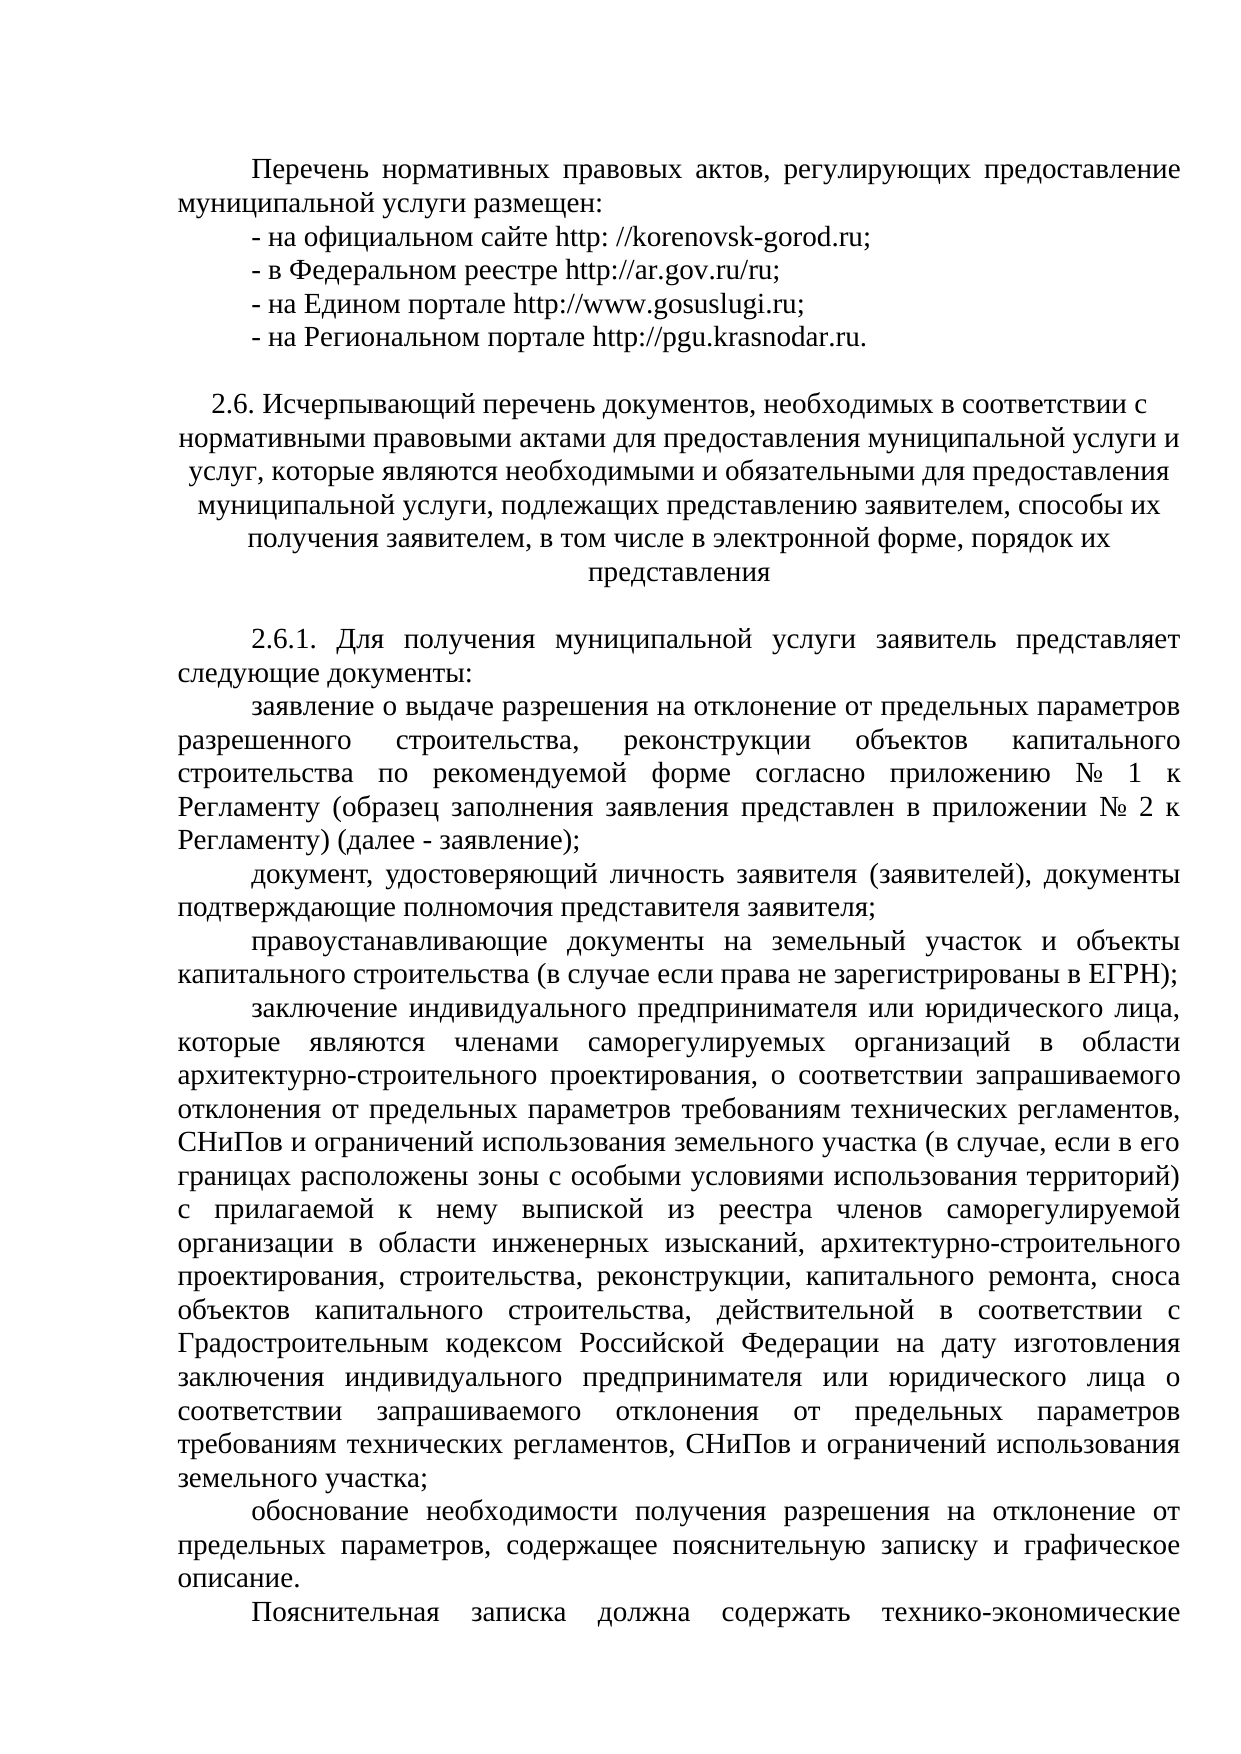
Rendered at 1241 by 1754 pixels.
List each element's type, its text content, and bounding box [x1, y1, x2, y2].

text правоустанавливающие документы на земельный участок и объекты капитального строительства (в случае если права не зарегистрированы в ЕГРН); [177, 923, 1181, 990]
text - на официальном сайте http: //korenovsk-gorod.ru; [177, 219, 1181, 252]
text - на Едином портале http://www.gosuslugi.ru; [177, 286, 1181, 319]
text 2.6.1. Для получения муниципальной услуги заявитель представляет следующие документы: [177, 621, 1181, 688]
text - на Региональном портале http://pgu.krasnodar.ru. [177, 319, 1181, 353]
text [177, 1594, 1181, 1627]
text обоснование необходимости получения разрешения на отклонение от предельных параметров, содержащее пояснительную записку и графическое описание. [177, 1493, 1181, 1594]
text заявление о выдаче разрешения на отклонение от предельных параметров разрешенного строительства, реконструкции объектов капитального строительства по рекомендуемой форме согласно приложению № 1 к Регламенту (образец заполнения заявления представлен в приложении № 2 к Регламенту) (далее - заявление); [177, 688, 1181, 856]
text 2.6. Исчерпывающий перечень документов, необходимых в соответствии с нормативными правовыми актами для предоставления муниципальной услуги и услуг, которые являются необходимыми и обязательными для предоставления муниципальной услуги, подлежащих представлению заявителем, способы их получения заявителем, в том числе в электронной форме, порядок их представления [177, 386, 1181, 588]
text заключение индивидуального предпринимателя или юридического лица, которые являются членами саморегулируемых организаций в области архитектурно-строительного проектирования, о соответствии запрашиваемого отклонения от предельных параметров требованиям технических регламентов, СНиПов и ограничений использования земельного участка (в случае, если в его границах расположены зоны с особыми условиями использования территорий) с прилагаемой к нему выпиской из реестра членов саморегулируемой организации в области инженерных изысканий, архитектурно-строительного проектирования, строительства, реконструкции, капитального ремонта, сноса объектов капитального строительства, действительной в соответствии с Градостроительным кодексом Российской Федерации на дату изготовления заключения индивидуального предпринимателя или юридического лица о соответствии запрашиваемого отклонения от предельных параметров требованиям технических регламентов, СНиПов и ограничений использования земельного участка; [177, 990, 1181, 1493]
text Перечень нормативных правовых актов, регулирующих предоставление муниципальной услуги размещен: [177, 152, 1181, 219]
text - в Федеральном реестре http://ar.gov.ru/ru; [177, 252, 1181, 286]
text документ, удостоверяющий личность заявителя (заявителей), документы подтверждающие полномочия представителя заявителя; [177, 856, 1181, 923]
